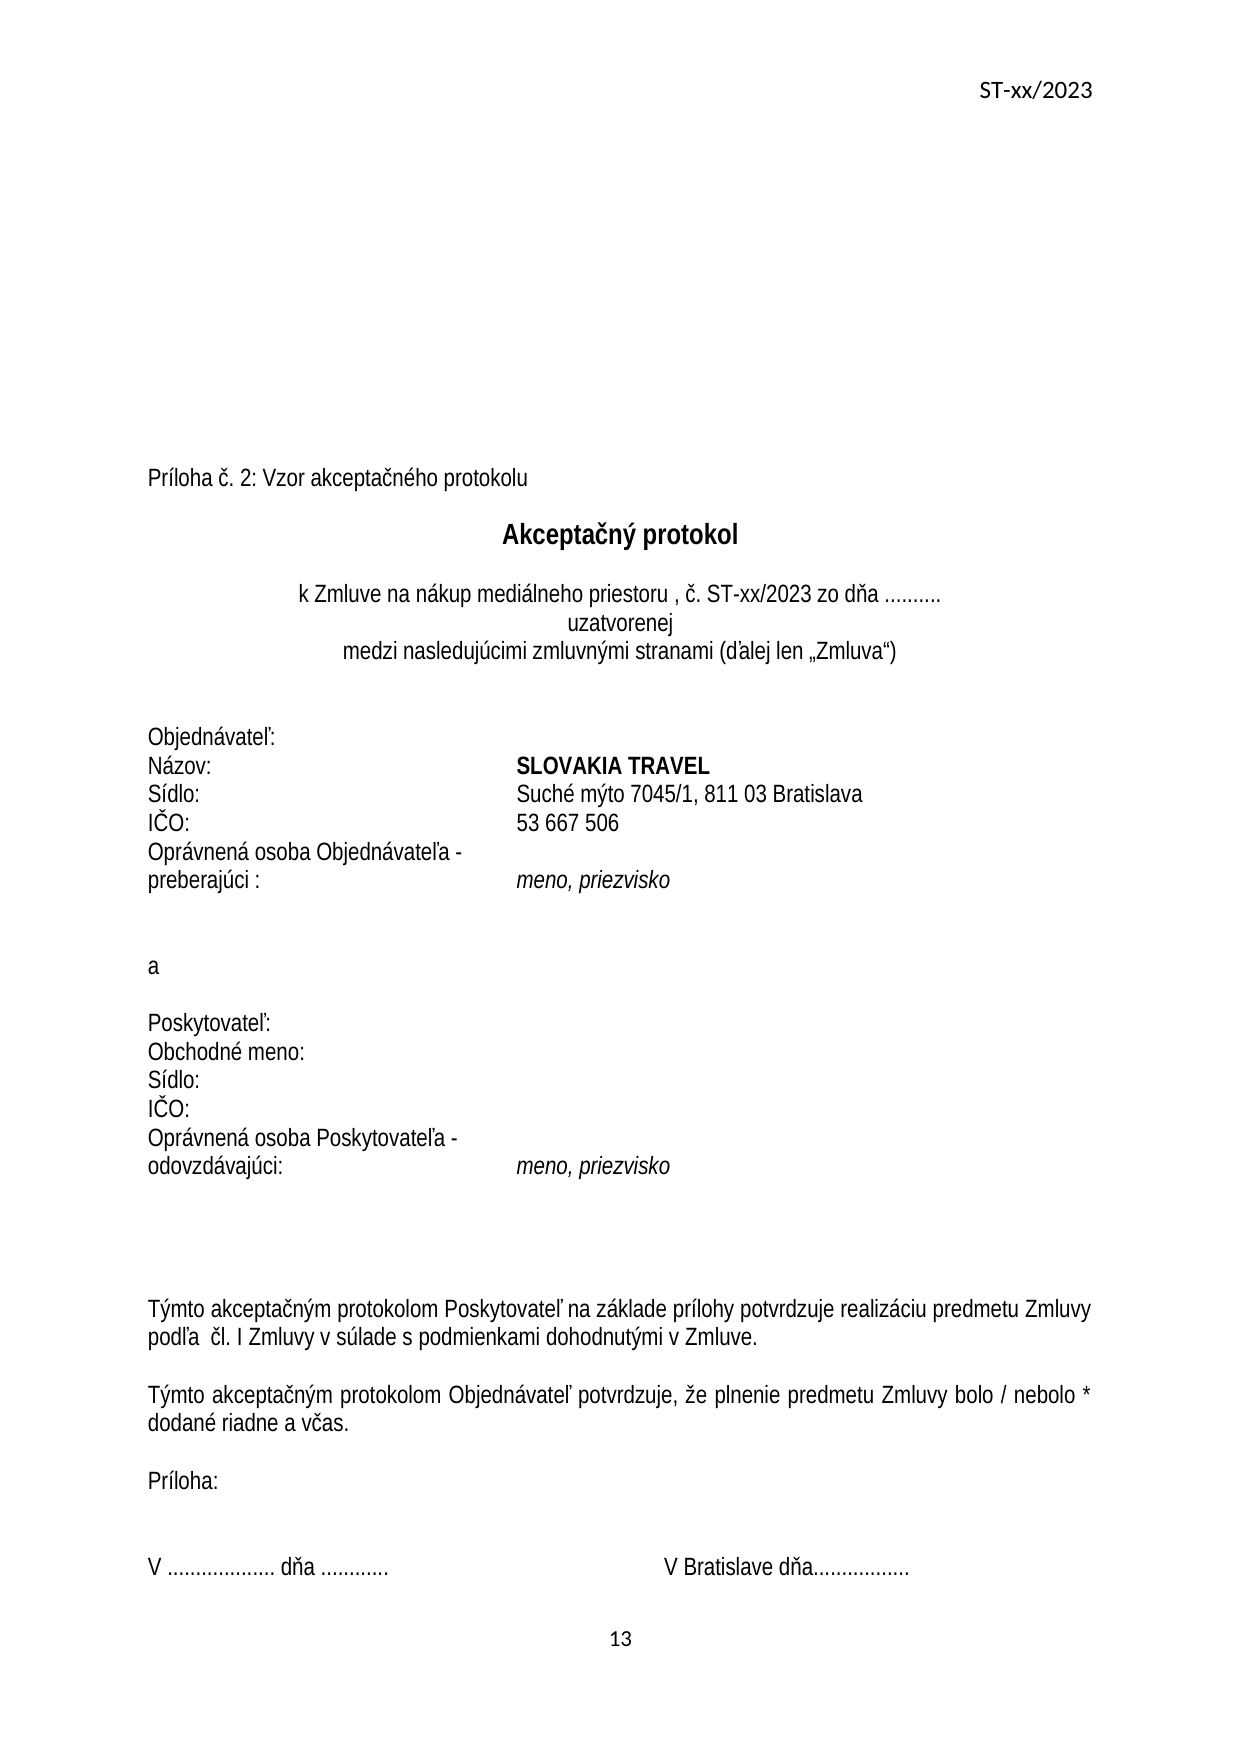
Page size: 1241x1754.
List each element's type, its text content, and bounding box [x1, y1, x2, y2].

text Objednávateľ: [148, 722, 1093, 751]
text Oprávnená osoba Objednávateľa - [148, 837, 1093, 865]
text uzatvorenej [148, 607, 1093, 636]
text Sídlo: [148, 1065, 1093, 1094]
text Názov: SLOVAKIA TRAVEL [148, 751, 1093, 779]
text V ................... dňa ............ V Bratislave dňa................. [148, 1552, 1093, 1580]
text Týmto akceptačným protokolom Poskytovateľ na základe prílohy potvrdzuje realizáciu predmetu Zmluvy podľa čl. I Zmluvy v súlade s podmienkami dohodnutými v Zmluve. [148, 1294, 1093, 1351]
text a [148, 951, 1093, 979]
text medzi nasledujúcimi zmluvnými stranami (ďalej len „Zmluva“) [148, 636, 1093, 665]
text IČO: 53 667 506 [148, 808, 1093, 837]
text Sídlo: Suché mýto 7045/1, 811 03 Bratislava [148, 779, 1093, 808]
text Príloha: [148, 1466, 1093, 1494]
text odovzdávajúci: meno, priezvisko [148, 1151, 1093, 1180]
text Oprávnená osoba Poskytovateľa - [148, 1122, 1093, 1151]
text Obchodné meno: [148, 1037, 1093, 1065]
text preberajúci : meno, priezvisko [148, 865, 1093, 894]
title Akceptačný protokol [148, 517, 1093, 550]
title k Zmluve na nákup mediálneho priestoru , č. ST-xx/2023 zo dňa .......... [148, 579, 1093, 607]
text Poskytovateľ: [148, 1008, 1093, 1037]
text Príloha č. 2: Vzor akceptačného protokolu [148, 463, 1093, 491]
text Týmto akceptačným protokolom Objednávateľ potvrdzuje, že plnenie predmetu Zmluvy bolo / nebolo * dodané riadne a včas. [148, 1380, 1093, 1437]
text IČO: [148, 1094, 1093, 1122]
